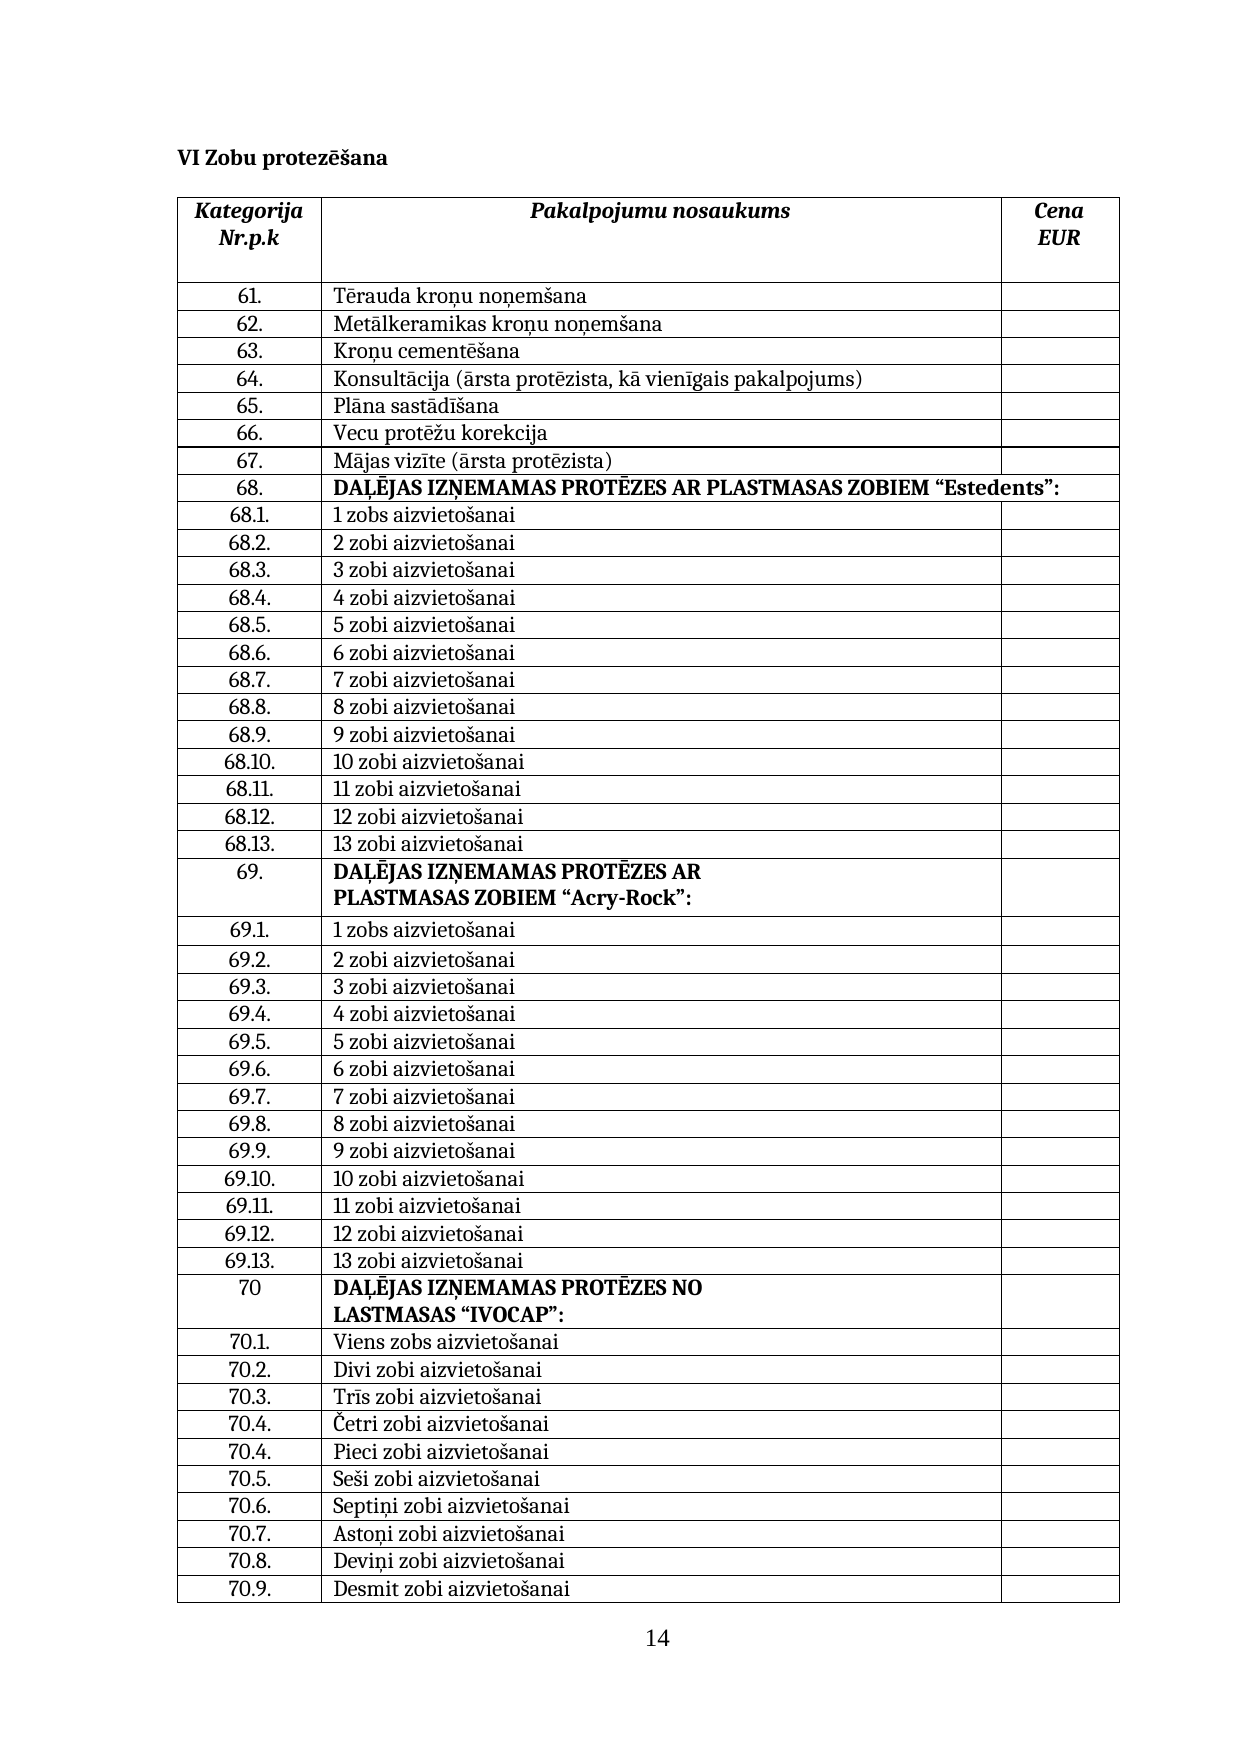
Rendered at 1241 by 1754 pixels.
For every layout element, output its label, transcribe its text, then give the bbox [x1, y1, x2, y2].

table_cell [1002, 804, 1119, 830]
table_cell 69.12. [178, 1220, 321, 1247]
table_cell [1002, 448, 1119, 474]
table_cell Četri zobi aizvietošanai [322, 1411, 1001, 1437]
table_cell 69.11. [178, 1193, 321, 1219]
table_cell [1002, 776, 1119, 803]
table_cell [1002, 1493, 1119, 1520]
table_cell 13 zobi aizvietošanai [322, 1248, 1001, 1274]
table_cell Desmit zobi aizvietošanai [322, 1576, 1001, 1602]
table_cell DAĻĒJAS IZŅEMAMAS PROTĒZES AR PLASTMASAS ZOBIEM “Estedents”: [322, 475, 1119, 501]
table_cell [1002, 946, 1119, 973]
table_cell 65. [178, 393, 321, 419]
table_cell 69.4. [178, 1001, 321, 1028]
table_cell [1002, 1521, 1119, 1547]
table_cell [1002, 639, 1119, 666]
table_cell [1002, 585, 1119, 611]
table_cell 70.5. [178, 1466, 321, 1492]
table_cell [1002, 859, 1119, 916]
table_cell [1002, 1466, 1119, 1492]
table_cell 69.10. [178, 1166, 321, 1192]
table_cell 11 zobi aizvietošanai [322, 1193, 1001, 1219]
table_cell 62. [178, 311, 321, 337]
table_cell [1002, 1029, 1119, 1055]
table_cell 69.5. [178, 1029, 321, 1055]
table_cell [1002, 1411, 1119, 1437]
table_cell 70.2. [178, 1356, 321, 1383]
table_cell 68.1. [178, 502, 321, 529]
table_cell 68.12. [178, 804, 321, 830]
table_cell 10 zobi aizvietošanai [322, 1166, 1001, 1192]
table_cell [1002, 1548, 1119, 1574]
table_cell [1002, 1166, 1119, 1192]
table_cell 70.4. [178, 1439, 321, 1465]
table_cell Tērauda kroņu noņemšana [322, 283, 1001, 309]
table_cell 68.5. [178, 612, 321, 638]
table_cell 68.10. [178, 749, 321, 775]
table_cell Metālkeramikas kroņu noņemšana [322, 311, 1001, 337]
table_cell 3 zobi aizvietošanai [322, 557, 1001, 583]
table_cell 70.1. [178, 1329, 321, 1355]
table_cell 68.9. [178, 721, 321, 748]
table_cell [1002, 1329, 1119, 1355]
table_cell [1002, 917, 1119, 945]
table_cell 7 zobi aizvietošanai [322, 667, 1001, 693]
table_cell [1002, 502, 1119, 529]
table_cell 5 zobi aizvietošanai [322, 1029, 1001, 1055]
table_cell 69.7. [178, 1084, 321, 1110]
table_cell Plāna sastādīšana [322, 393, 1001, 419]
table_cell 68.11. [178, 776, 321, 803]
table_header Pakalpojumu nosaukums [322, 198, 1001, 282]
table_cell [1002, 1111, 1119, 1137]
table_cell 4 zobi aizvietošanai [322, 1001, 1001, 1028]
table_cell 8 zobi aizvietošanai [322, 1111, 1001, 1137]
table_cell [1002, 1384, 1119, 1410]
table_cell 64. [178, 365, 321, 392]
table_cell Septiņi zobi aizvietošanai [322, 1493, 1001, 1520]
table_cell [1002, 365, 1119, 392]
table_cell Pieci zobi aizvietošanai [322, 1439, 1001, 1465]
table_cell 69.9. [178, 1138, 321, 1164]
table_cell 2 zobi aizvietošanai [322, 530, 1001, 556]
table_cell [1002, 721, 1119, 748]
table_cell 69.6. [178, 1056, 321, 1082]
table_cell 66. [178, 420, 321, 446]
table_cell [1002, 1193, 1119, 1219]
table_cell 70 [178, 1275, 321, 1328]
table_cell [1002, 1275, 1119, 1328]
table_header Cena EUR [1002, 198, 1119, 282]
table_cell 68.6. [178, 639, 321, 666]
table_cell [1002, 557, 1119, 583]
table_cell 70.9. [178, 1576, 321, 1602]
table_cell 6 zobi aizvietošanai [322, 639, 1001, 666]
table_cell 67. [178, 448, 321, 474]
table_cell 69.1. [178, 917, 321, 945]
table_cell 5 zobi aizvietošanai [322, 612, 1001, 638]
table_cell Konsultācija (ārsta protēzista, kā vienīgais pakalpojums) [322, 365, 1001, 392]
table_cell 10 zobi aizvietošanai [322, 749, 1001, 775]
table_cell [1002, 1356, 1119, 1383]
table_cell 70.4. [178, 1411, 321, 1437]
table_cell 12 zobi aizvietošanai [322, 1220, 1001, 1247]
table_cell 9 zobi aizvietošanai [322, 721, 1001, 748]
table_cell [1002, 338, 1119, 364]
table_cell 6 zobi aizvietošanai [322, 1056, 1001, 1082]
table_cell [1002, 667, 1119, 693]
table_cell 68.2. [178, 530, 321, 556]
table_cell 68.3. [178, 557, 321, 583]
table_cell 68. [178, 475, 321, 501]
table_cell Seši zobi aizvietošanai [322, 1466, 1001, 1492]
table_cell [1002, 831, 1119, 857]
table_cell Vecu protēžu korekcija [322, 420, 1001, 446]
table_cell Astoņi zobi aizvietošanai [322, 1521, 1001, 1547]
table_cell 69.8. [178, 1111, 321, 1137]
table_cell 68.4. [178, 585, 321, 611]
table_cell 61. [178, 283, 321, 309]
table_cell [1002, 1220, 1119, 1247]
table_cell 70.6. [178, 1493, 321, 1520]
table_cell 70.7. [178, 1521, 321, 1547]
table_cell [1002, 1056, 1119, 1082]
table_cell DAĻĒJAS IZŅEMAMAS PROTĒZES AR PLASTMASAS ZOBIEM “Acry-Rock”: [322, 859, 1001, 916]
table_cell 69.13. [178, 1248, 321, 1274]
table_cell [1002, 1138, 1119, 1164]
table_cell [1002, 1248, 1119, 1274]
table_cell [1002, 1084, 1119, 1110]
table_cell [1002, 530, 1119, 556]
table_cell Trīs zobi aizvietošanai [322, 1384, 1001, 1410]
table_cell 1 zobs aizvietošanai [322, 502, 1001, 529]
table_cell 68.13. [178, 831, 321, 857]
table_cell [1002, 694, 1119, 720]
table_cell 11 zobi aizvietošanai [322, 776, 1001, 803]
table_cell 2 zobi aizvietošanai [322, 946, 1001, 973]
table_cell 63. [178, 338, 321, 364]
table_cell 70.8. [178, 1548, 321, 1574]
table_cell 70.3. [178, 1384, 321, 1410]
table_cell Viens zobs aizvietošanai [322, 1329, 1001, 1355]
table_cell [1002, 420, 1119, 446]
table_cell DAĻĒJAS IZŅEMAMAS PROTĒZES NO LASTMASAS “IVOCAP”: [322, 1275, 1001, 1328]
table_cell 69. [178, 859, 321, 916]
table_cell Deviņi zobi aizvietošanai [322, 1548, 1001, 1574]
table_cell 13 zobi aizvietošanai [322, 831, 1001, 857]
table_cell [1002, 612, 1119, 638]
table_cell 4 zobi aizvietošanai [322, 585, 1001, 611]
table_cell 1 zobs aizvietošanai [322, 917, 1001, 945]
table_cell 3 zobi aizvietošanai [322, 974, 1001, 1000]
table_cell [1002, 1001, 1119, 1028]
table_cell 12 zobi aizvietošanai [322, 804, 1001, 830]
table_header Kategorija Nr.p.k [178, 198, 321, 282]
table_cell [1002, 1576, 1119, 1602]
table_cell [1002, 749, 1119, 775]
table_cell [1002, 974, 1119, 1000]
table_cell 69.3. [178, 974, 321, 1000]
table_cell 68.7. [178, 667, 321, 693]
table_cell Kroņu cementēšana [322, 338, 1001, 364]
table_cell 68.8. [178, 694, 321, 720]
table_cell Mājas vizīte (ārsta protēzista) [322, 448, 1001, 474]
table_cell 69.2. [178, 946, 321, 973]
table_cell [1002, 283, 1119, 309]
table_cell [1002, 1439, 1119, 1465]
text VI Zobu protezēšana [177, 144, 1137, 171]
table_cell 9 zobi aizvietošanai [322, 1138, 1001, 1164]
table_cell 8 zobi aizvietošanai [322, 694, 1001, 720]
table_cell 7 zobi aizvietošanai [322, 1084, 1001, 1110]
table_cell Divi zobi aizvietošanai [322, 1356, 1001, 1383]
table_cell [1002, 311, 1119, 337]
table_cell [1002, 393, 1119, 419]
